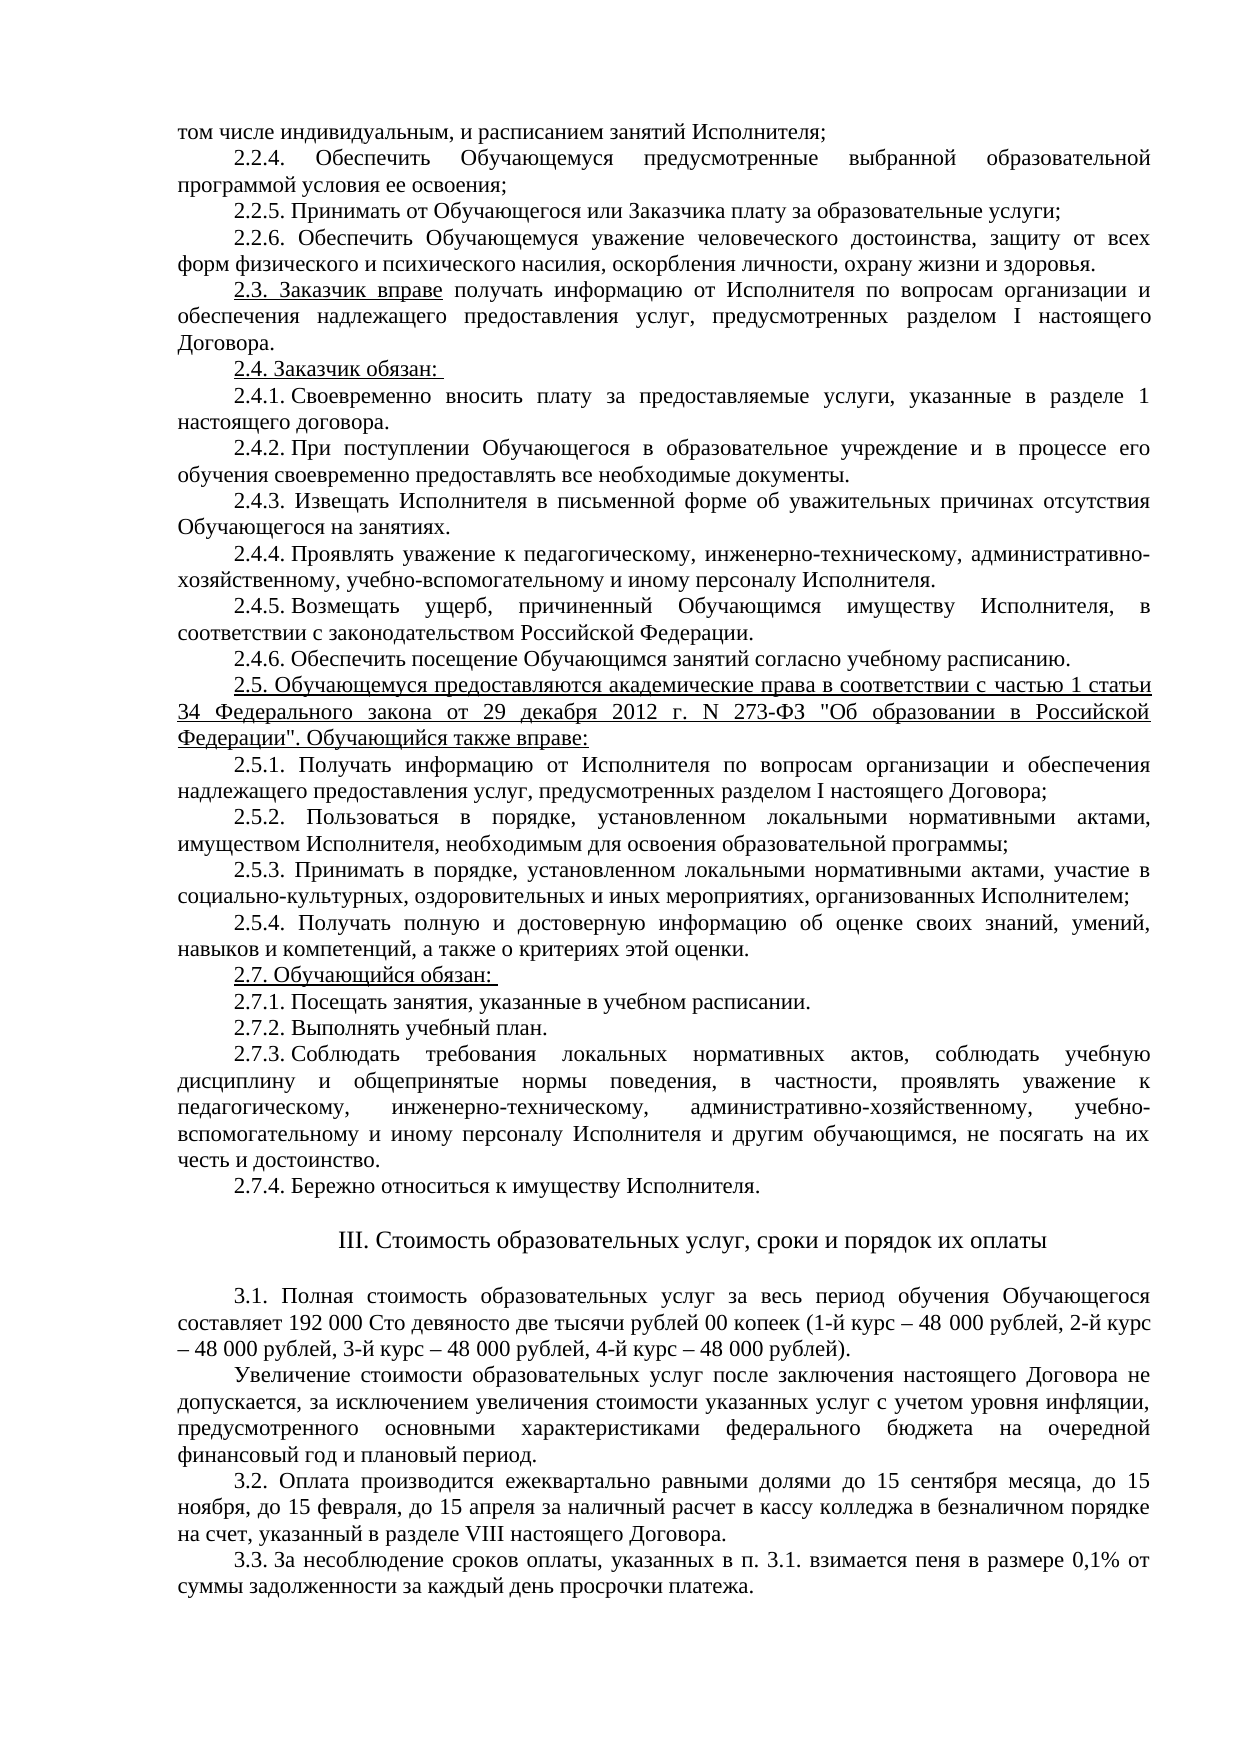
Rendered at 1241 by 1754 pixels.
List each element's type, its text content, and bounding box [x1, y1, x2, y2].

text III. Стоимость образовательных услуг, сроки и порядок их оплаты [177, 1225, 1152, 1254]
text 2.4.2. При поступлении Обучающегося в образовательное учреждение и в процессе его обучения своевременно предоставлять все необходимые документы. [177, 434, 1152, 487]
text 2.5. Обучающемуся предоставляются академические права в соответствии с частью 1 статьи 34 Федерального закона от 29 декабря 2012 г. N 273-ФЗ "Об образовании в Российской Федерации". Обучающийся также вправе: [177, 672, 1152, 751]
text 2.4.5. Возмещать ущерб, причиненный Обучающимся имуществу Исполнителя, в соответствии с законодательством Российской Федерации. [177, 592, 1152, 645]
text 2.4.4. Проявлять уважение к педагогическому, инженерно-техническому, административно-хозяйственному, учебно-вспомогательному и иному персоналу Исполнителя. [177, 540, 1152, 592]
text 2.4. Заказчик обязан: [177, 355, 1152, 382]
text 2.2.4. Обеспечить Обучающемуся предусмотренные выбранной образовательной программой условия ее освоения; [177, 144, 1152, 197]
text 2.7.4. Бережно относиться к имуществу Исполнителя. [177, 1172, 1152, 1199]
text 2.5.4. Получать полную и достоверную информацию об оценке своих знаний, умений, навыков и компетенций, а также о критериях этой оценки. [177, 909, 1152, 961]
text Увеличение стоимости образовательных услуг после заключения настоящего Договора не допускается, за исключением увеличения стоимости указанных услуг с учетом уровня инфляции, предусмотренного основными характеристиками федерального бюджета на очередной финансовый год и плановый период. [177, 1362, 1152, 1467]
text 2.2.5. Принимать от Обучающегося или Заказчика плату за образовательные услуги; [177, 197, 1152, 223]
text 3.3. За несоблюдение сроков оплаты, указанных в п. 3.1. взимается пеня в размере 0,1% от суммы задолженности за каждый день просрочки платежа. [177, 1546, 1152, 1599]
text 2.5.3. Принимать в порядке, установленном локальными нормативными актами, участие в социально-культурных, оздоровительных и иных мероприятиях, организованных Исполнителем; [177, 856, 1152, 909]
text 2.2.6. Обеспечить Обучающемуся уважение человеческого достоинства, защиту от всех форм физического и психического насилия, оскорбления личности, охрану жизни и здоровья. [177, 223, 1152, 276]
text 2.7.2. Выполнять учебный план. [177, 1014, 1152, 1041]
text 3.2. Оплата производится ежеквартально равными долями до 15 сентября месяца, до 15 ноября, до 15 февраля, до 15 апреля за наличный расчет в кассу колледжа в безналичном порядке на счет, указанный в разделе VIII настоящего Договора. [177, 1467, 1152, 1546]
text 2.4.6. Обеспечить посещение Обучающимся занятий согласно учебному расписанию. [177, 645, 1152, 672]
text 2.5.2. Пользоваться в порядке, установленном локальными нормативными актами, имуществом Исполнителя, необходимым для освоения образовательной программы; [177, 803, 1152, 856]
text 2.3. Заказчик вправе получать информацию от Исполнителя по вопросам организации и обеспечения надлежащего предоставления услуг, предусмотренных разделом I настоящего Договора. [177, 276, 1152, 355]
text 2.4.1. Своевременно вносить плату за предоставляемые услуги, указанные в разделе 1 настоящего договора. [177, 382, 1152, 434]
text 2.7.1. Посещать занятия, указанные в учебном расписании. [177, 988, 1152, 1014]
text 2.7. Обучающийся обязан: [177, 961, 1152, 988]
text 2.5.1. Получать информацию от Исполнителя по вопросам организации и обеспечения надлежащего предоставления услуг, предусмотренных разделом I настоящего Договора; [177, 751, 1152, 803]
text 2.4.3. Извещать Исполнителя в письменной форме об уважительных причинах отсутствия Обучающегося на занятиях. [177, 487, 1152, 540]
text 3.1. Полная стоимость образовательных услуг за весь период обучения Обучающегося составляет 192 000 Сто девяносто две тысячи рублей 00 копеек (1-й курс – 48 000 рублей, 2-й курс – 48 000 рублей, 3-й курс – 48 000 рублей, 4-й курс – 48 000 рублей). [177, 1282, 1152, 1362]
text 2.7.3. Соблюдать требования локальных нормативных актов, соблюдать учебную дисциплину и общепринятые нормы поведения, в частности, проявлять уважение к педагогическому, инженерно-техническому, административно-хозяйственному, учебно-вспомогательному и иному персоналу Исполнителя и другим обучающимся, не посягать на их честь и достоинство. [177, 1041, 1152, 1172]
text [177, 118, 1152, 144]
